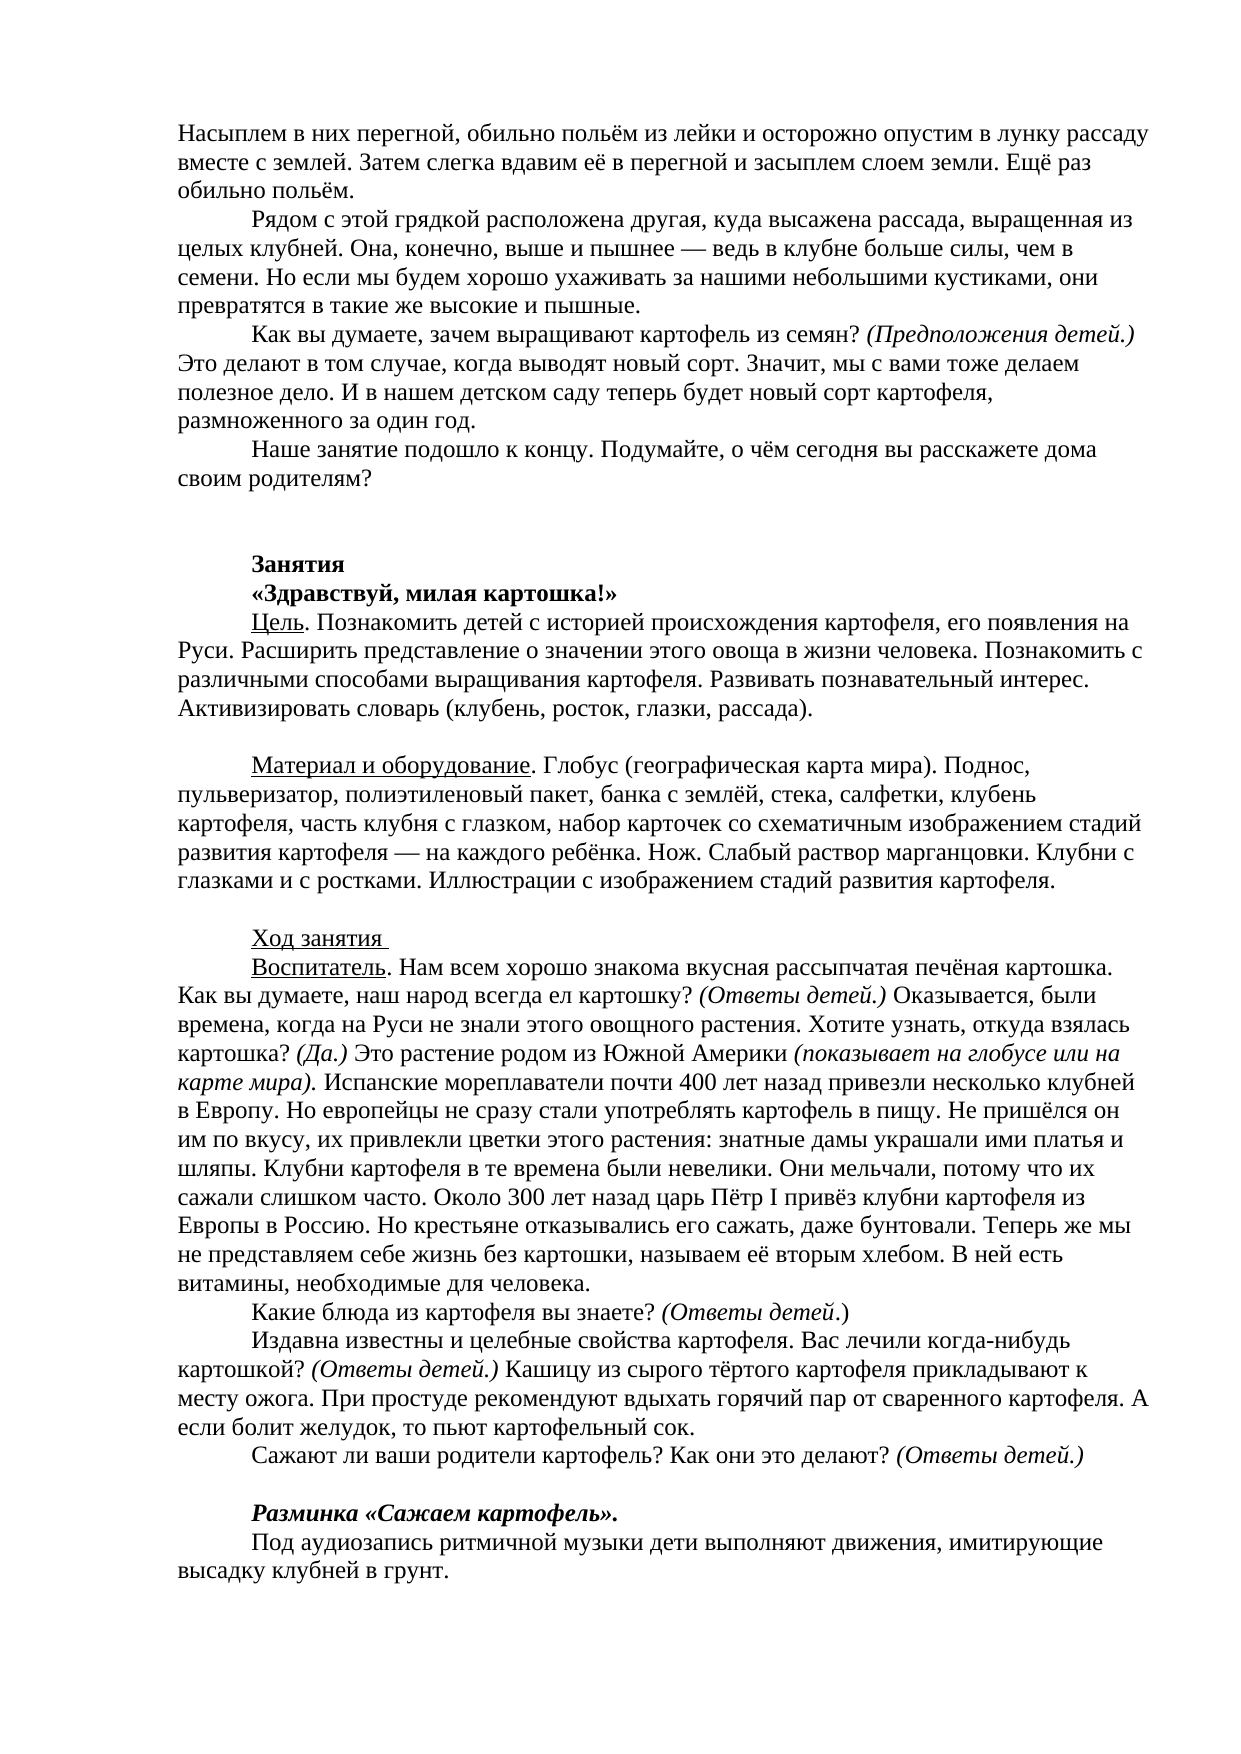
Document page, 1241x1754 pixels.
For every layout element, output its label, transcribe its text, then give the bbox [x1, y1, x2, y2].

text Воспитатель. Нам всем хорошо знакома вкусная рассыпчатая печёная картошка. Как вы думаете, наш народ всегда ел картошку? (Ответы детей.) Оказывается, были времена, когда на Руси не знали этого овощного растения. Хотите узнать, откуда взялась картошка? (Да.) Это растение родом из Южной Америки (показывает на глобусе или на карте мира). Испанские мореплаватели почти 400 лет назад привезли несколько клубней в Европу. Но европейцы не сразу стали употреблять картофель в пищу. Не пришёлся он им по вкусу, их привлекли цветки этого растения: знатные дамы украшали ими платья и шляпы. Клубни картофеля в те времена были невелики. Они мельчали, потому что их сажали слишком часто. Около 300 лет назад царь Пётр I привёз клубни картофеля из Европы в Россию. Но крестьяне отказывались его сажать, даже бунтовали. Теперь же мы не представляем себе жизнь без картошки, называем её вторым хлебом. В ней есть витамины, необходимые для человека. [177, 952, 1152, 1297]
text Сажают ли ваши родители картофель? Как они это делают? (Ответы детей.) [177, 1441, 1152, 1469]
text Наше занятие подошло к концу. Подумайте, о чём сегодня вы расскажете дома своим родителям? [177, 434, 1152, 492]
text Издавна известны и целебные свойства картофеля. Вас лечили когда-нибудь картошкой? (Ответы детей.) Кашицу из сырого тёртого картофеля прикладывают к месту ожога. При простуде рекомендуют вдыхать горячий пар от сваренного картофеля. А если болит желудок, то пьют картофельный сок. [177, 1326, 1152, 1441]
text Под аудиозапись ритмичной музыки дети выполняют движения, имитирующие высадку клубней в грунт. [177, 1527, 1152, 1584]
text Как вы думаете, зачем выращивают картофель из семян? (Предположения детей.) Это делают в том случае, когда выводят новый сорт. Значит, мы с вами тоже делаем полезное дело. И в нашем детском саду теперь будет новый сорт картофеля, размноженного за один год. [177, 319, 1152, 434]
text Какие блюда из картофеля вы знаете? (Ответы детей.) [177, 1297, 1152, 1326]
text Рядом с этой грядкой расположена другая, куда высажена рассада, выращенная из целых клубней. Она, конечно, выше и пышнее — ведь в клубне больше силы, чем в семени. Но если мы будем хорошо ухаживать за нашими небольшими кустиками, они превратятся в такие же высокие и пышные. [177, 204, 1152, 319]
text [177, 118, 1152, 204]
text Цель. Познакомить детей с историей происхождения картофеля, его появления на Руси. Расширить представление о значении этого овоща в жизни человека. Познакомить с различными способами выращивания картофеля. Развивать познавательный интерес. Активизировать словарь (клубень, росток, глазки, рассада). [177, 607, 1152, 722]
text Ход занятия [177, 923, 1152, 952]
text Разминка «Сажаем картофель». [177, 1498, 1152, 1527]
text Занятия [177, 549, 1152, 578]
text «Здравствуй, милая картошка!» [177, 578, 1152, 607]
text Материал и оборудование. Глобус (географическая карта мира). Поднос, пульверизатор, полиэтиленовый пакет, банка с землёй, стека, салфетки, клубень картофеля, часть клубня с глазком, набор карточек со схематичным изображением стадий развития картофеля — на каждого ребёнка. Нож. Слабый раствор марганцовки. Клубни с глазками и с ростками. Иллюстрации с изображением стадий развития картофеля. [177, 751, 1152, 894]
